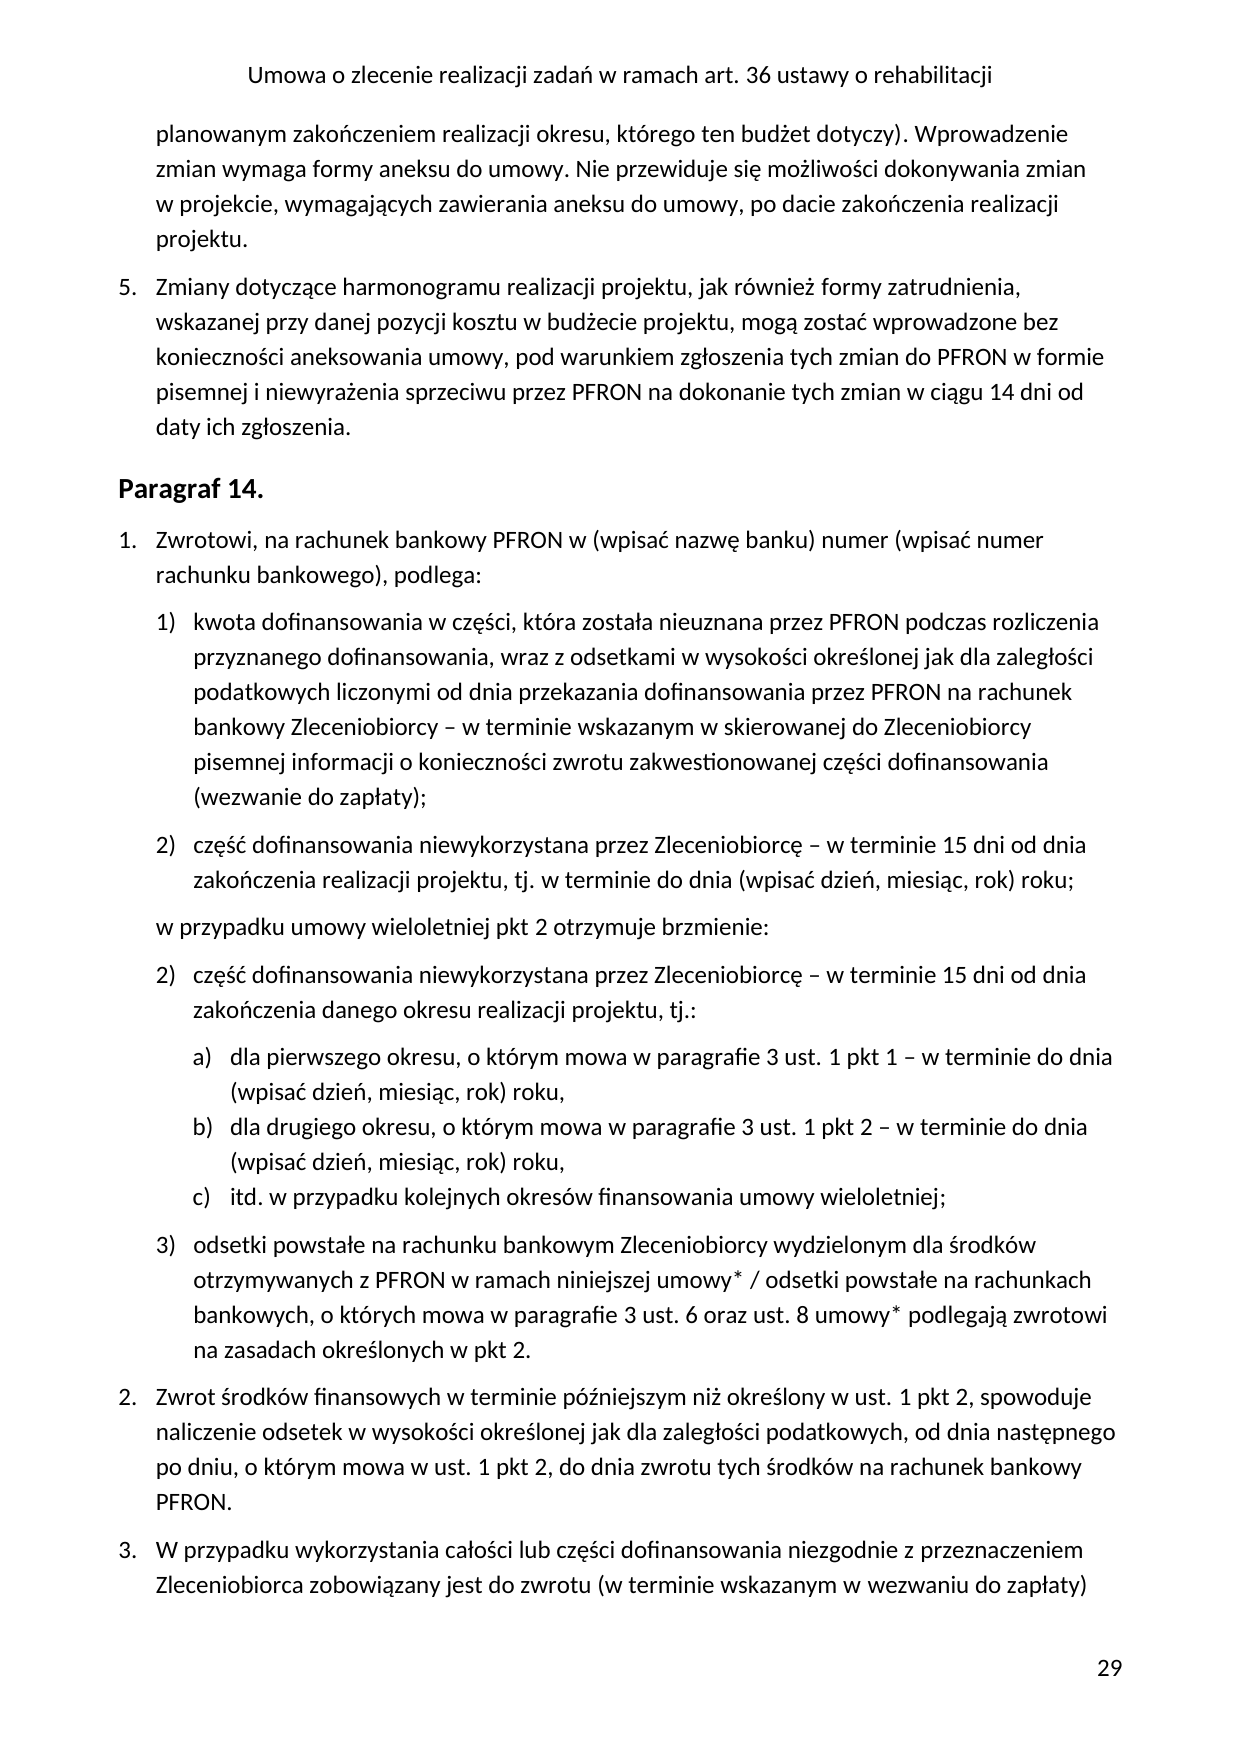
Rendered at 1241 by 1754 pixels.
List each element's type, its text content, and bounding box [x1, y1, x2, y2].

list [118, 118, 1122, 254]
list Zwrot środków finansowych w terminie późniejszym niż określony w ust. 1 pkt 2, spowoduje naliczenie odsetek w wysokości określonej jak dla zaległości podatkowych, od dnia następnego po dniu, o którym mowa w ust. 1 pkt 2, do dnia zwrotu tych środków na rachunek bankowy PFRON. [118, 1382, 1122, 1517]
list dla pierwszego okresu, o którym mowa w paragrafie 3 ust. 1 pkt 1 – w terminie do dnia (wpisać dzień, miesiąc, rok) roku, [192, 1042, 1122, 1107]
list itd. w przypadku kolejnych okresów finansowania umowy wieloletniej; [192, 1182, 1122, 1212]
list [118, 1534, 1122, 1599]
list Zwrotowi, na rachunek bankowy PFRON w (wpisać nazwę banku) numer (wpisać numer rachunku bankowego), podlega: [118, 524, 1122, 589]
text w przypadku umowy wieloletniej pkt 2 otrzymuje brzmienie: [156, 912, 1122, 942]
list część dofinansowania niewykorzystana przez Zleceniobiorcę – w terminie 15 dni od dnia zakończenia realizacji projektu, tj. w terminie do dnia (wpisać dzień, miesiąc, rok) roku; [156, 829, 1122, 894]
list odsetki powstałe na rachunku bankowym Zleceniobiorcy wydzielonym dla środków otrzymywanych z PFRON w ramach niniejszej umowy* / odsetki powstałe na rachunkach bankowych, o których mowa w paragrafie 3 ust. 6 oraz ust. 8 umowy* podlegają zwrotowi na zasadach określonych w pkt 2. [156, 1229, 1122, 1364]
list dla drugiego okresu, o którym mowa w paragrafie 3 ust. 1 pkt 2 – w terminie do dnia (wpisać dzień, miesiąc, rok) roku, [192, 1112, 1122, 1177]
subtitle Paragraf 14. [118, 471, 1122, 506]
list kwota dofinansowania w części, która została nieuznana przez PFRON podczas rozliczenia przyznanego dofinansowania, wraz z odsetkami w wysokości określonej jak dla zaległości podatkowych liczonymi od dnia przekazania dofinansowania przez PFRON na rachunek bankowy Zleceniobiorcy – w terminie wskazanym w skierowanej do Zleceniobiorcy pisemnej informacji o konieczności zwrotu zakwestionowanej części dofinansowania (wezwanie do zapłaty); [156, 607, 1122, 812]
list Zmiany dotyczące harmonogramu realizacji projektu, jak również formy zatrudnienia, wskazanej przy danej pozycji kosztu w budżecie projektu, mogą zostać wprowadzone bez konieczności aneksowania umowy, pod warunkiem zgłoszenia tych zmian do PFRON w formie pisemnej i niewyrażenia sprzeciwu przez PFRON na dokonanie tych zmian w ciągu 14 dni od daty ich zgłoszenia. [118, 271, 1122, 441]
text 2) część dofinansowania niewykorzystana przez Zleceniobiorcę – w terminie 15 dni od dnia zakończenia danego okresu realizacji projektu, tj.: [156, 959, 1122, 1024]
